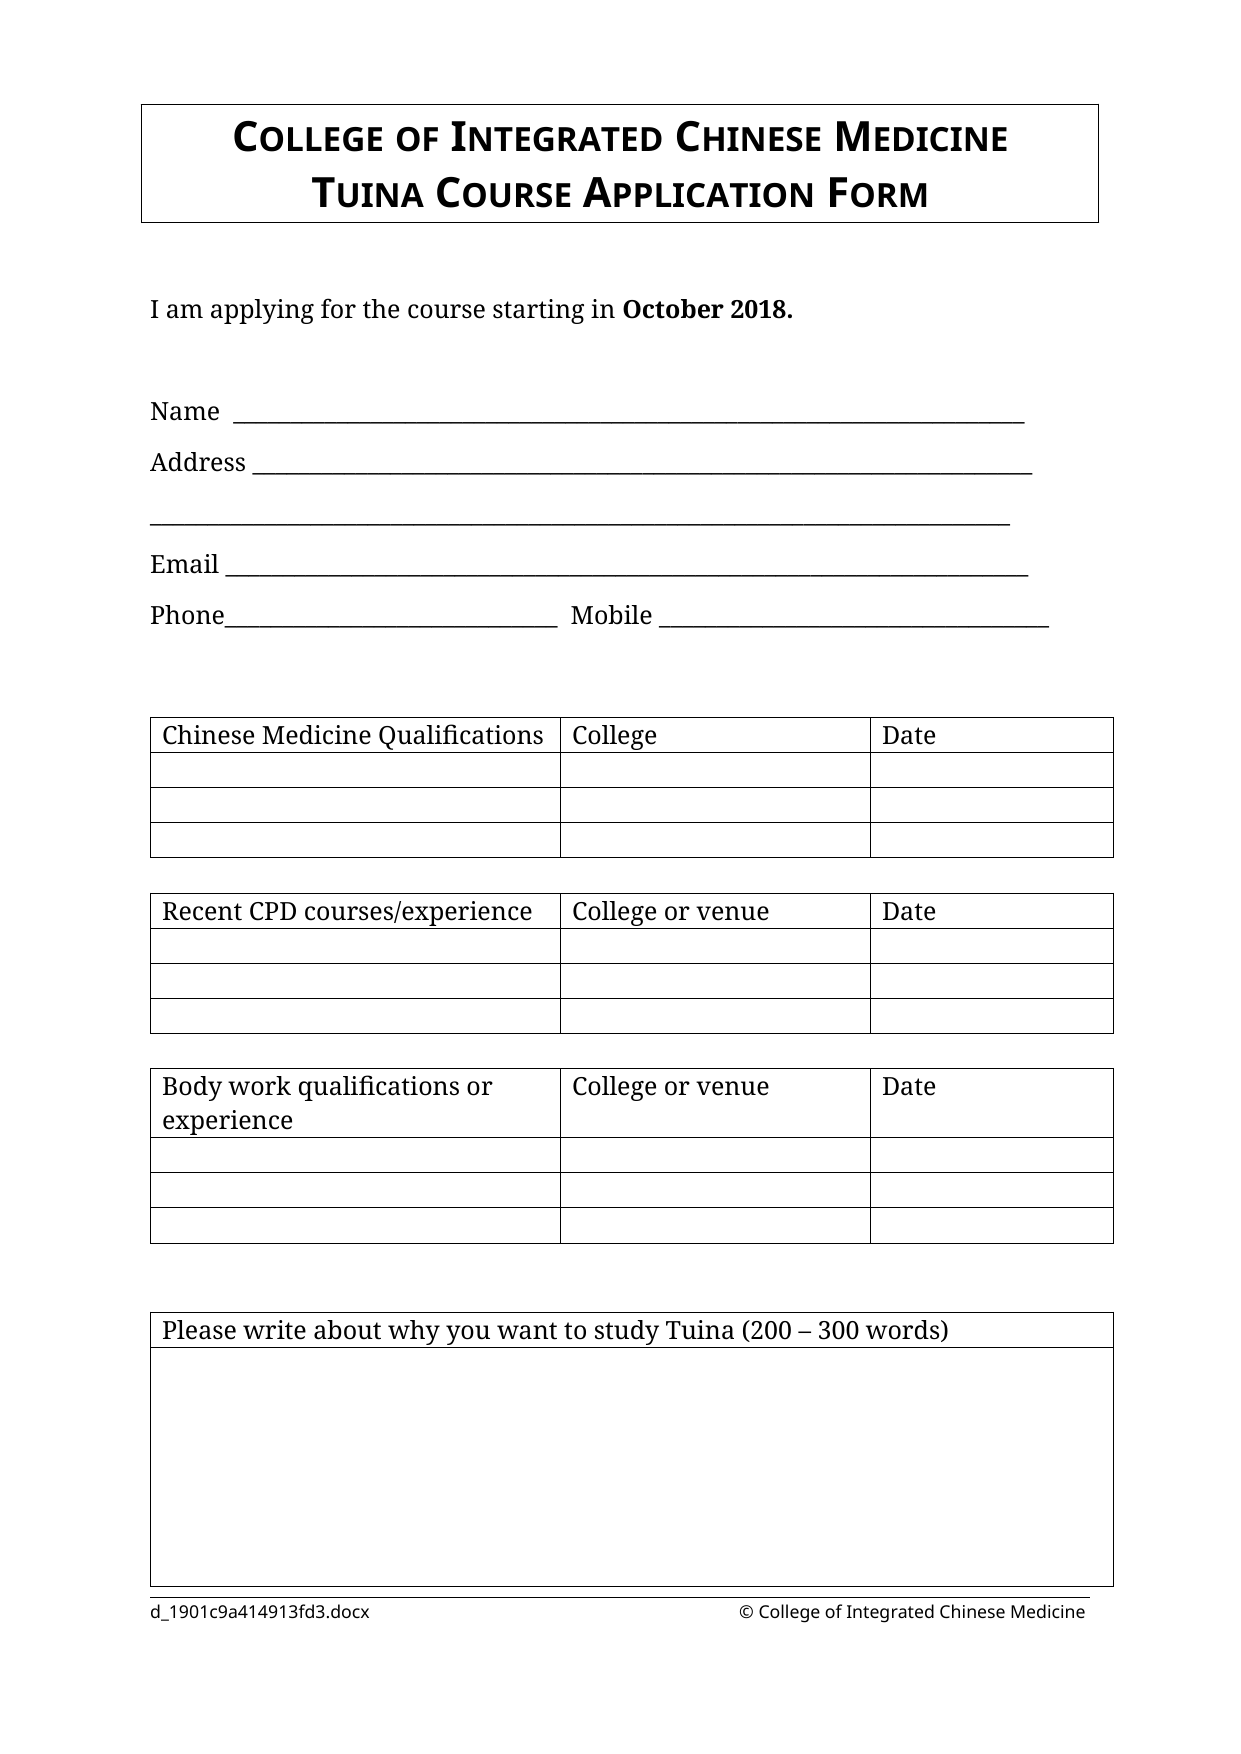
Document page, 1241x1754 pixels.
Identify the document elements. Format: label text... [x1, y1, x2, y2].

table_cell [561, 788, 870, 822]
text Address ____________________________________________________________________ [150, 444, 1090, 479]
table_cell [151, 1348, 1113, 1586]
table_header College or venue [561, 1069, 870, 1137]
table_cell [871, 999, 1113, 1033]
table_cell [151, 929, 560, 963]
table_header Please write about why you want to study Tuina (200 – 300 words) [151, 1313, 1113, 1347]
table_cell [561, 929, 870, 963]
table_cell [871, 1138, 1113, 1172]
table_header Chinese Medicine Qualifications [151, 718, 560, 752]
table_cell [871, 1208, 1113, 1242]
table_cell [151, 788, 560, 822]
table_cell [871, 929, 1113, 963]
title College of Integrated Chinese Medicine [142, 105, 1098, 160]
table_cell [871, 823, 1113, 857]
table_header Date [871, 718, 1113, 752]
table_cell [871, 753, 1113, 787]
table_cell [871, 1173, 1113, 1207]
text I am applying for the course starting in October 2018. [150, 291, 1090, 325]
table_cell [871, 964, 1113, 998]
table_cell [561, 823, 870, 857]
table_cell [151, 823, 560, 857]
table_cell [561, 1138, 870, 1172]
table_cell [561, 999, 870, 1033]
table_cell [151, 1138, 560, 1172]
table_cell [151, 1208, 560, 1242]
table_cell [561, 1173, 870, 1207]
table_cell [561, 964, 870, 998]
text Email ______________________________________________________________________ [150, 547, 1090, 581]
table_cell [871, 788, 1113, 822]
title Tuina Course Application Form [142, 160, 1098, 222]
table_header College [561, 718, 870, 752]
table_cell [151, 753, 560, 787]
table_cell [151, 1173, 560, 1207]
table_cell [151, 999, 560, 1033]
table_header College or venue [561, 894, 870, 927]
text ___________________________________________________________________________ [150, 496, 1090, 530]
table_cell [561, 753, 870, 787]
table_header Body work qualifications or experience [151, 1069, 560, 1137]
text Phone_____________________________ Mobile __________________________________ [150, 598, 1090, 632]
table_cell [561, 1208, 870, 1242]
table_cell [151, 964, 560, 998]
table_header Date [871, 894, 1113, 927]
text Name _____________________________________________________________________ [150, 393, 1090, 428]
table_header Recent CPD courses/experience [151, 894, 560, 927]
table_header Date [871, 1069, 1113, 1137]
